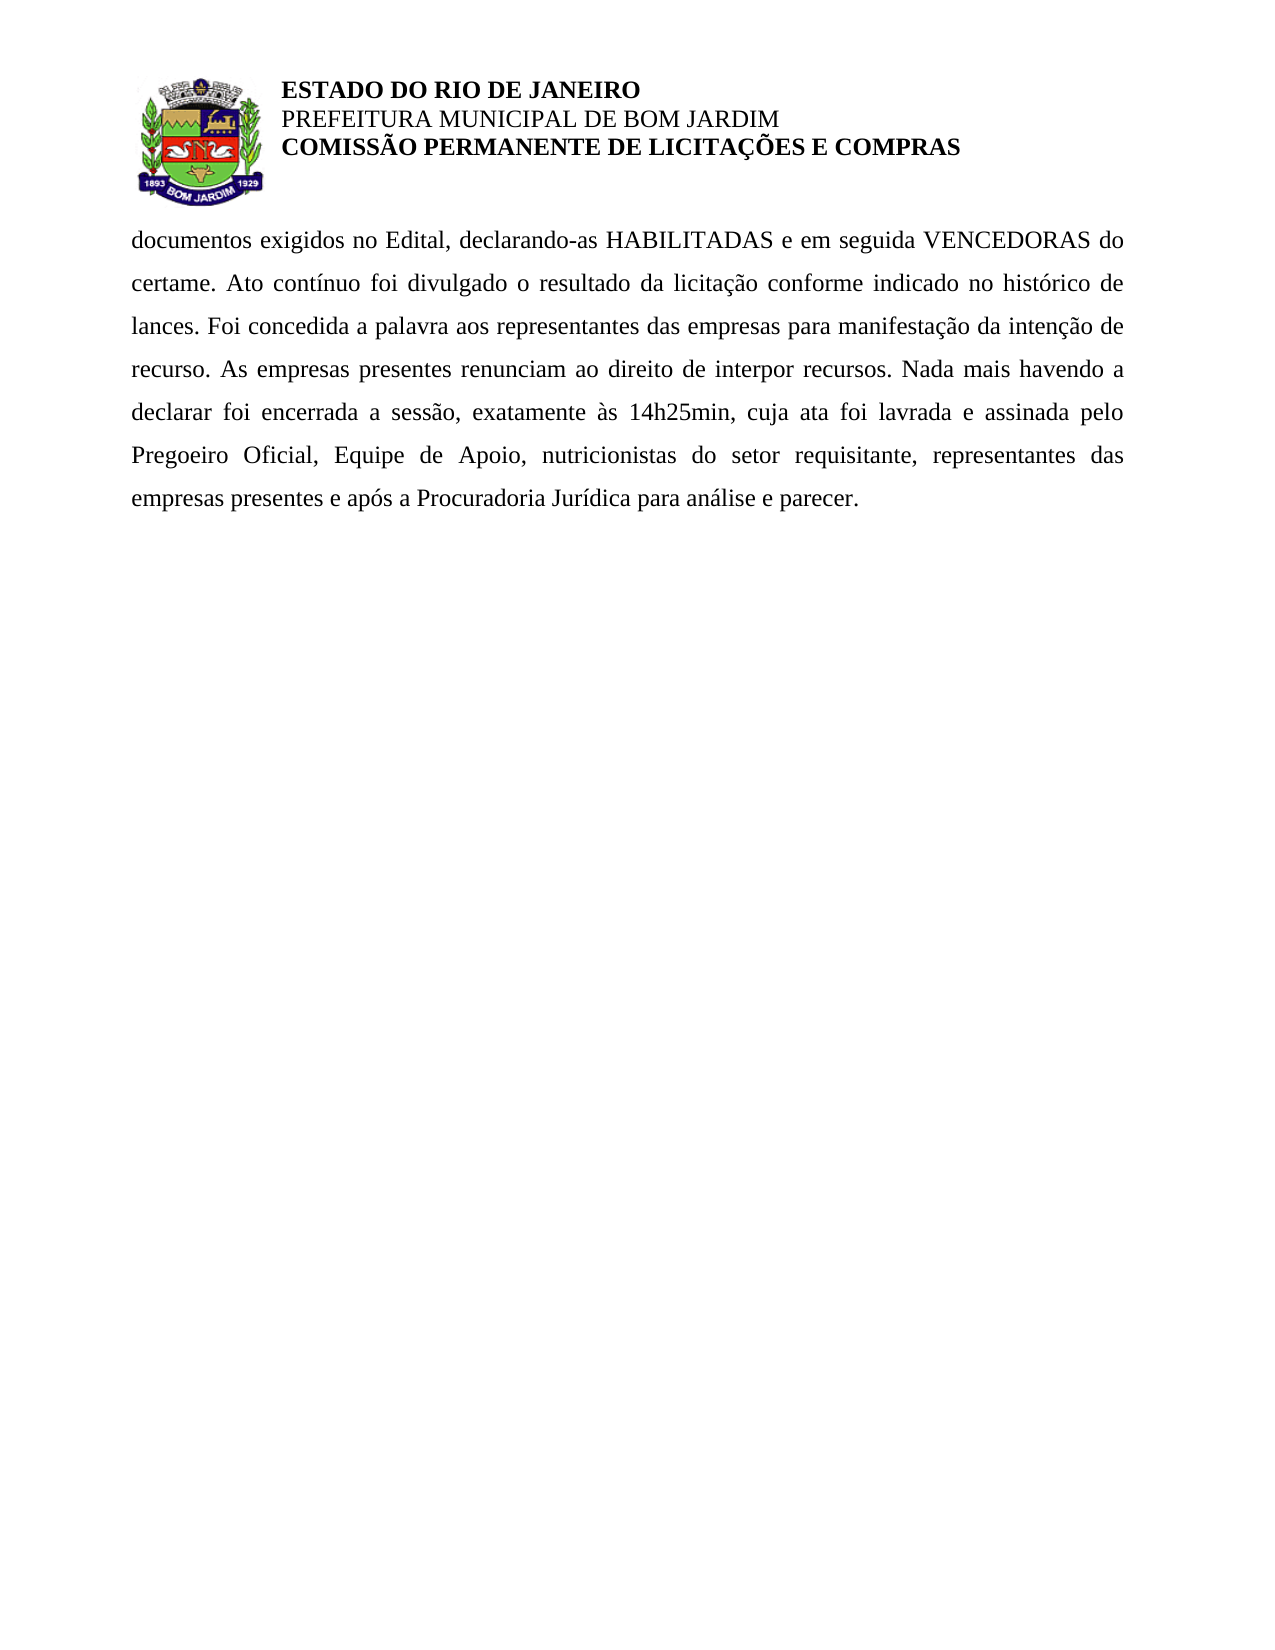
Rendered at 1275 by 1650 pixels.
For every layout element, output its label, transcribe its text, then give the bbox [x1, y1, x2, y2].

picture [134, 76, 266, 208]
